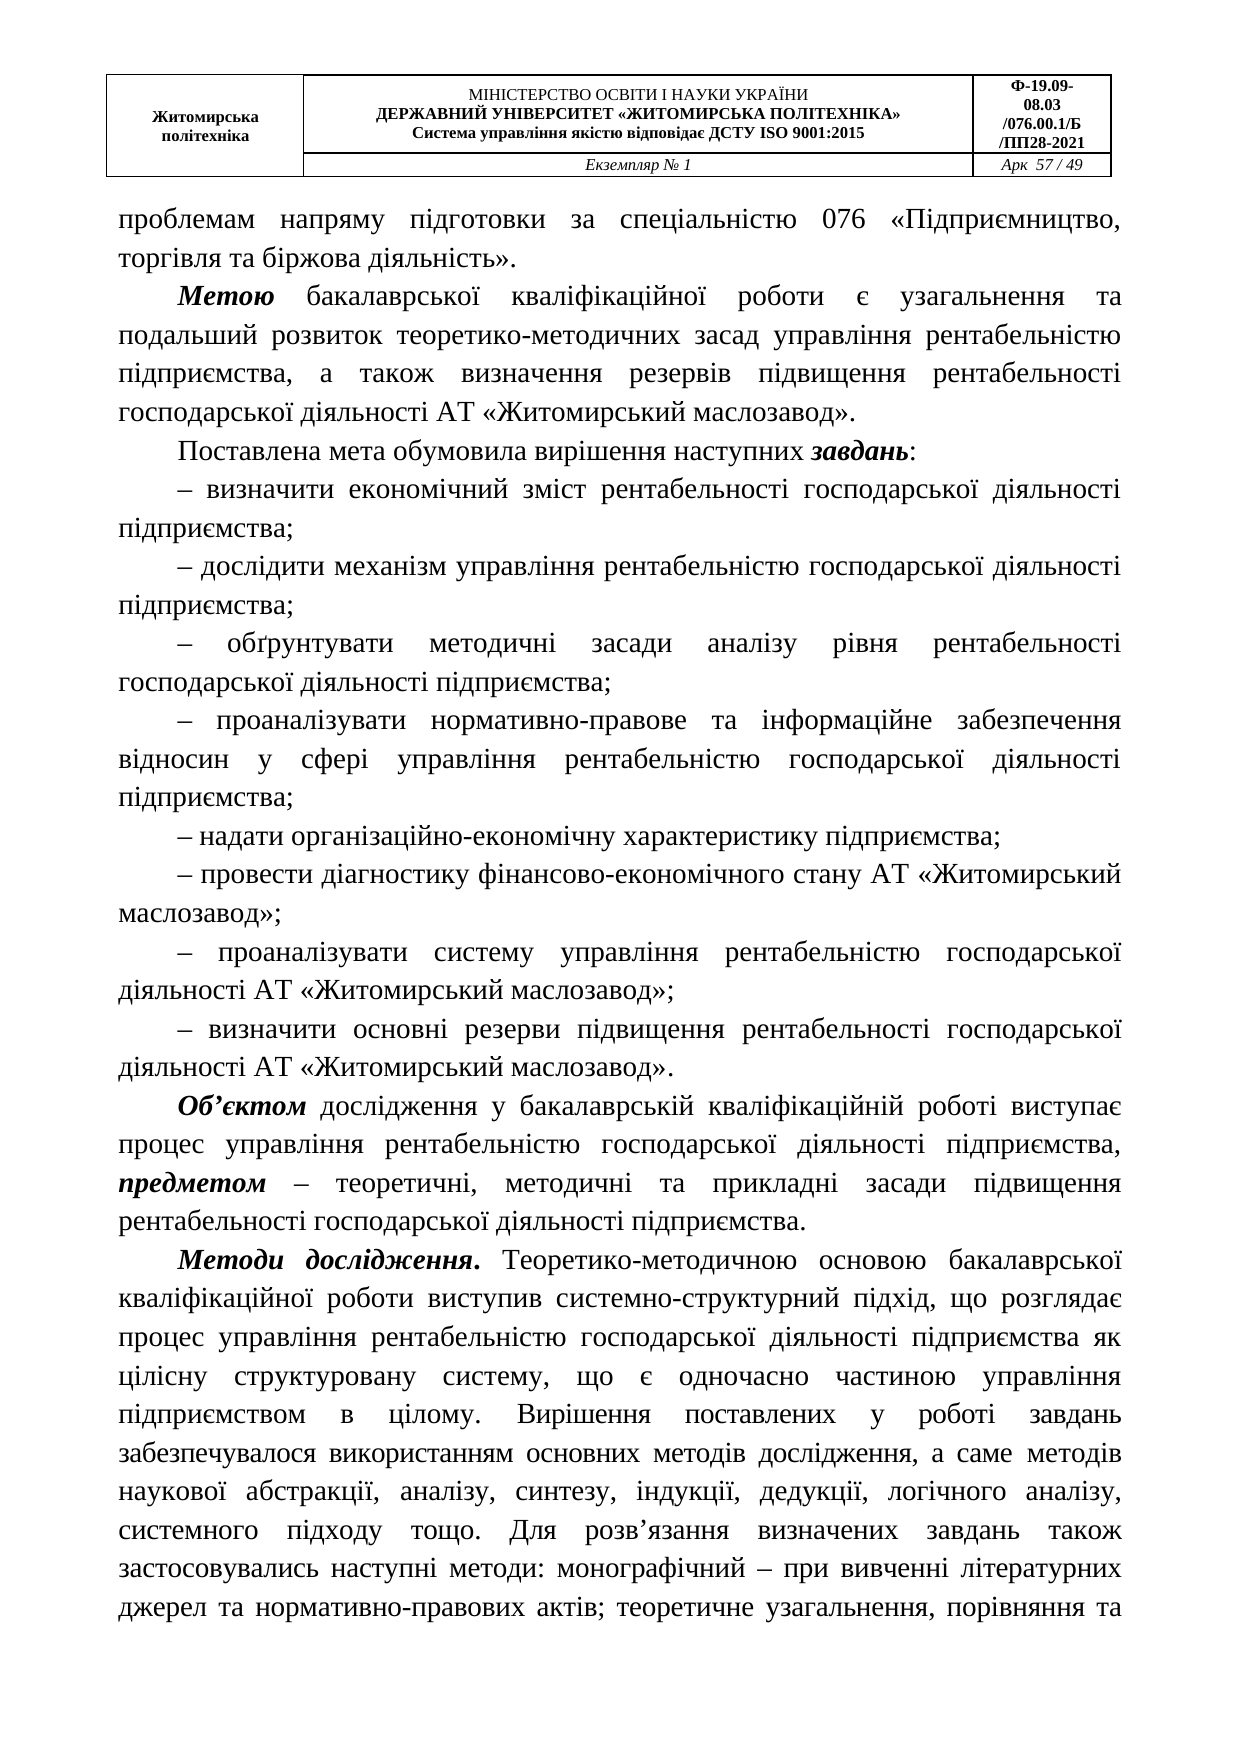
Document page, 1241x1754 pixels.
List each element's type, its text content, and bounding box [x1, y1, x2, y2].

text ‒ проаналізувати систему управління рентабельністю господарської діяльності АТ «Житомирський маслозавод»; [118, 934, 1122, 1006]
text Поставлена мета обумовила вирішення наступних завдань: [118, 433, 1122, 466]
text ‒ обґрунтувати методичні засади аналізу рівня рентабельності господарської діяльності підприємства; [118, 625, 1122, 697]
text ‒ проаналізувати нормативно-правове та інформаційне забезпечення відносин у сфері управління рентабельністю господарської діяльності підприємства; [118, 702, 1122, 813]
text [118, 1242, 1122, 1622]
text ‒ визначити економічний зміст рентабельності господарської діяльності підприємства; [118, 471, 1122, 543]
text ‒ надати організаційно-економічну характеристику підприємства; [118, 818, 1122, 852]
text Об’єктом дослідження у бакалаврській кваліфікаційній роботі виступає процес управління рентабельністю господарської діяльності підприємства, предметом – теоретичні, методичні та прикладні засади підвищення рентабельності господарської діяльності підприємства. [118, 1088, 1122, 1237]
text Метою бакалаврської кваліфікаційної роботи є узагальнення та подальший розвиток теоретико-методичних засад управління рентабельністю підприємства, а також визначення резервів підвищення рентабельності господарської діяльності АТ «Житомирський маслозавод». [118, 278, 1122, 428]
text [118, 201, 1122, 273]
text ‒ визначити основні резерви підвищення рентабельності господарської діяльності АТ «Житомирський маслозавод». [118, 1011, 1122, 1083]
text ‒ дослідити механізм управління рентабельністю господарської діяльності підприємства; [118, 548, 1122, 620]
text ‒ провести діагностику фінансово-економічного стану АТ «Житомирський маслозавод»; [118, 857, 1122, 929]
